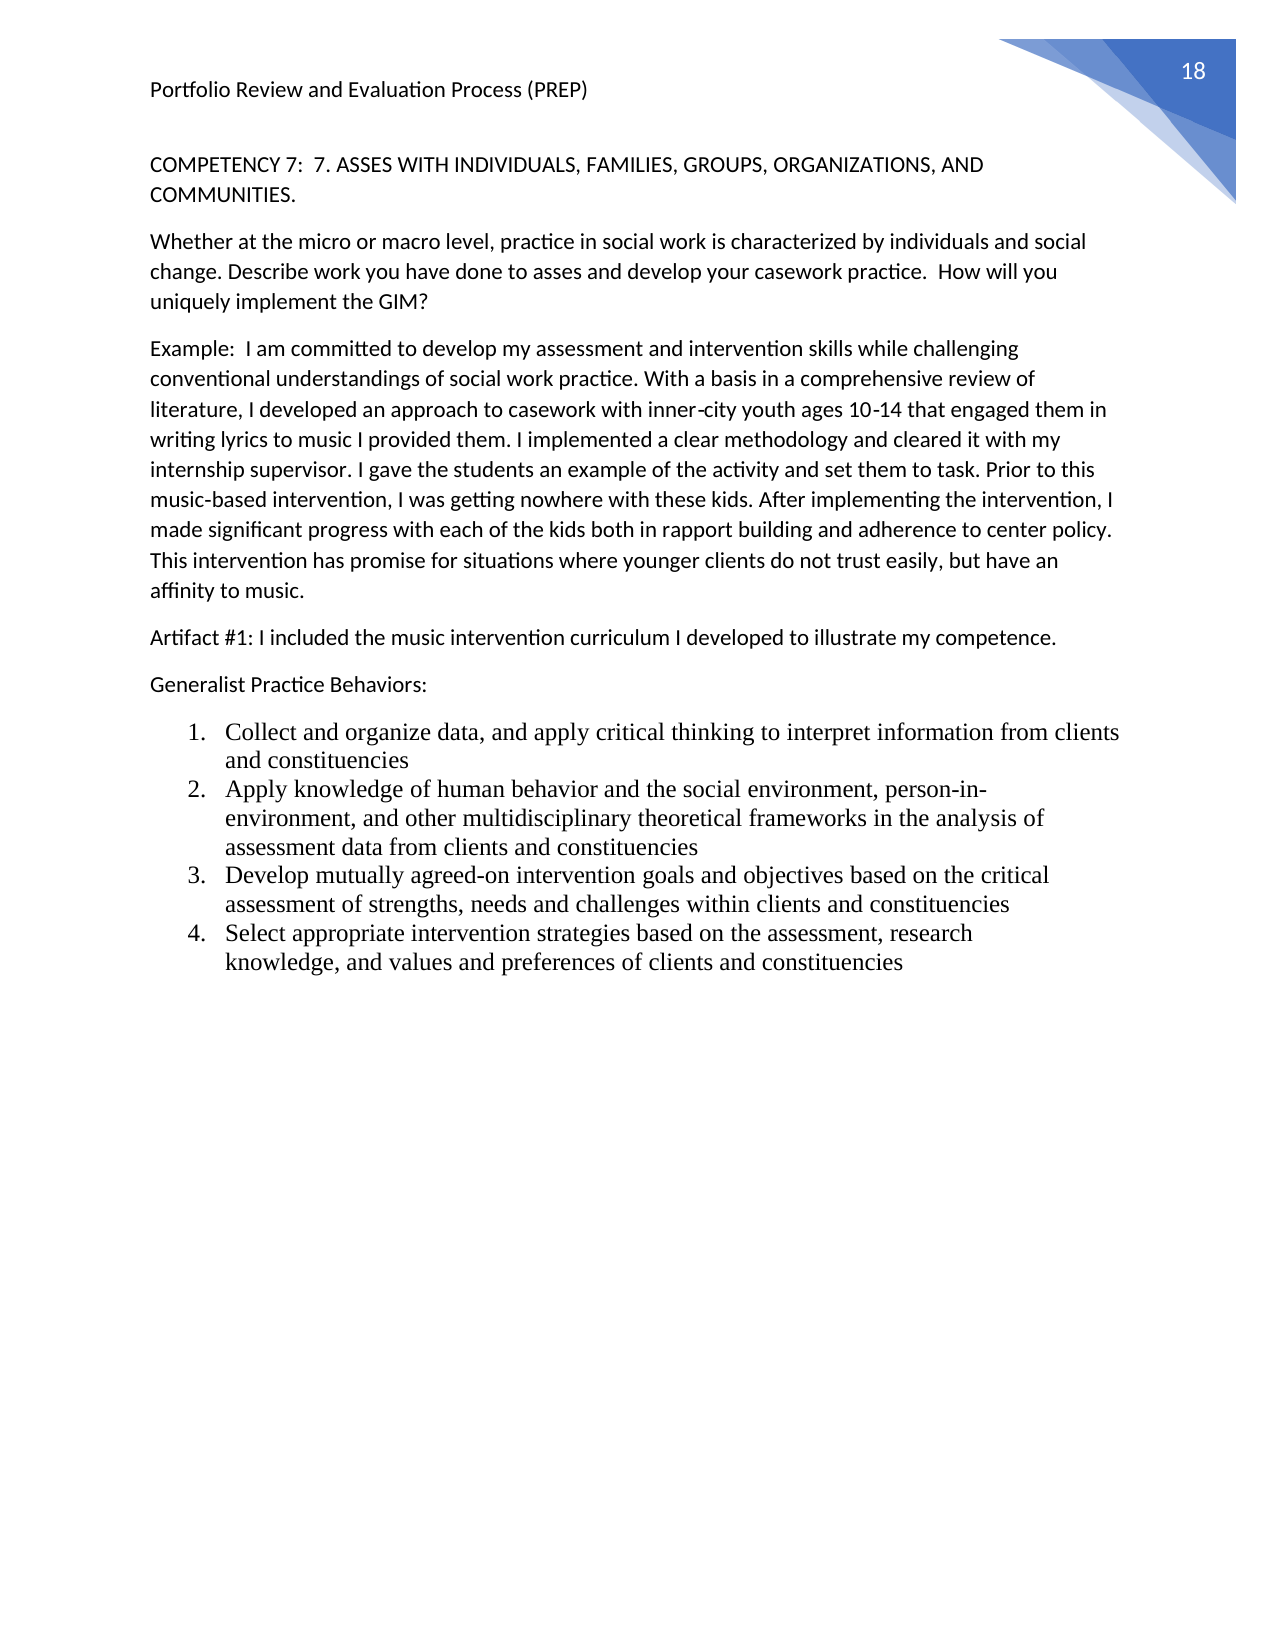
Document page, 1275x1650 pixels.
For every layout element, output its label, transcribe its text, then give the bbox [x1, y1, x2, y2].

list Select appropriate intervention strategies based on the assessment, research knowledge, and values and preferences of clients and constituencies [187, 918, 1003, 975]
text Generalist Practice Behaviors: [150, 670, 1125, 698]
list Apply knowledge of human behavior and the social environment, person-in- environment, and other multidisciplinary theoretical frameworks in the analysis of assessment data from clients and constituencies [187, 774, 1098, 860]
list Collect and organize data, and apply critical thinking to interpret information from clients and constituencies [187, 717, 1125, 774]
text COMPETENCY 7: 7. ASSES WITH INDIVIDUALS, FAMILIES, GROUPS, ORGANIZATIONS, AND COMMUNITIES. [150, 150, 1125, 208]
picture [997, 39, 1236, 205]
text Example: I am committed to develop my assessment and intervention skills while challenging conventional understandings of social work practice. With a basis in a comprehensive review of literature, I developed an approach to casework with inner‐city youth ages 10‐14 that engaged them in writing lyrics to music I provided them. I implemented a clear methodology and cleared it with my internship supervisor. I gave the students an example of the activity and set them to task. Prior to this music‐based intervention, I was getting nowhere with these kids. After implementing the intervention, I made significant progress with each of the kids both in rapport building and adherence to center policy. This intervention has promise for situations where younger clients do not trust easily, but have an affinity to music. [150, 334, 1125, 604]
text Artifact #1: I included the music intervention curriculum I developed to illustrate my competence. [150, 623, 1125, 651]
text Whether at the micro or macro level, practice in social work is characterized by individuals and social change. Describe work you have done to asses and develop your casework practice. How will you uniquely implement the GIM? [150, 227, 1125, 316]
list Develop mutually agreed-on intervention goals and objectives based on the critical assessment of strengths, needs and challenges within clients and constituencies [187, 860, 1072, 918]
